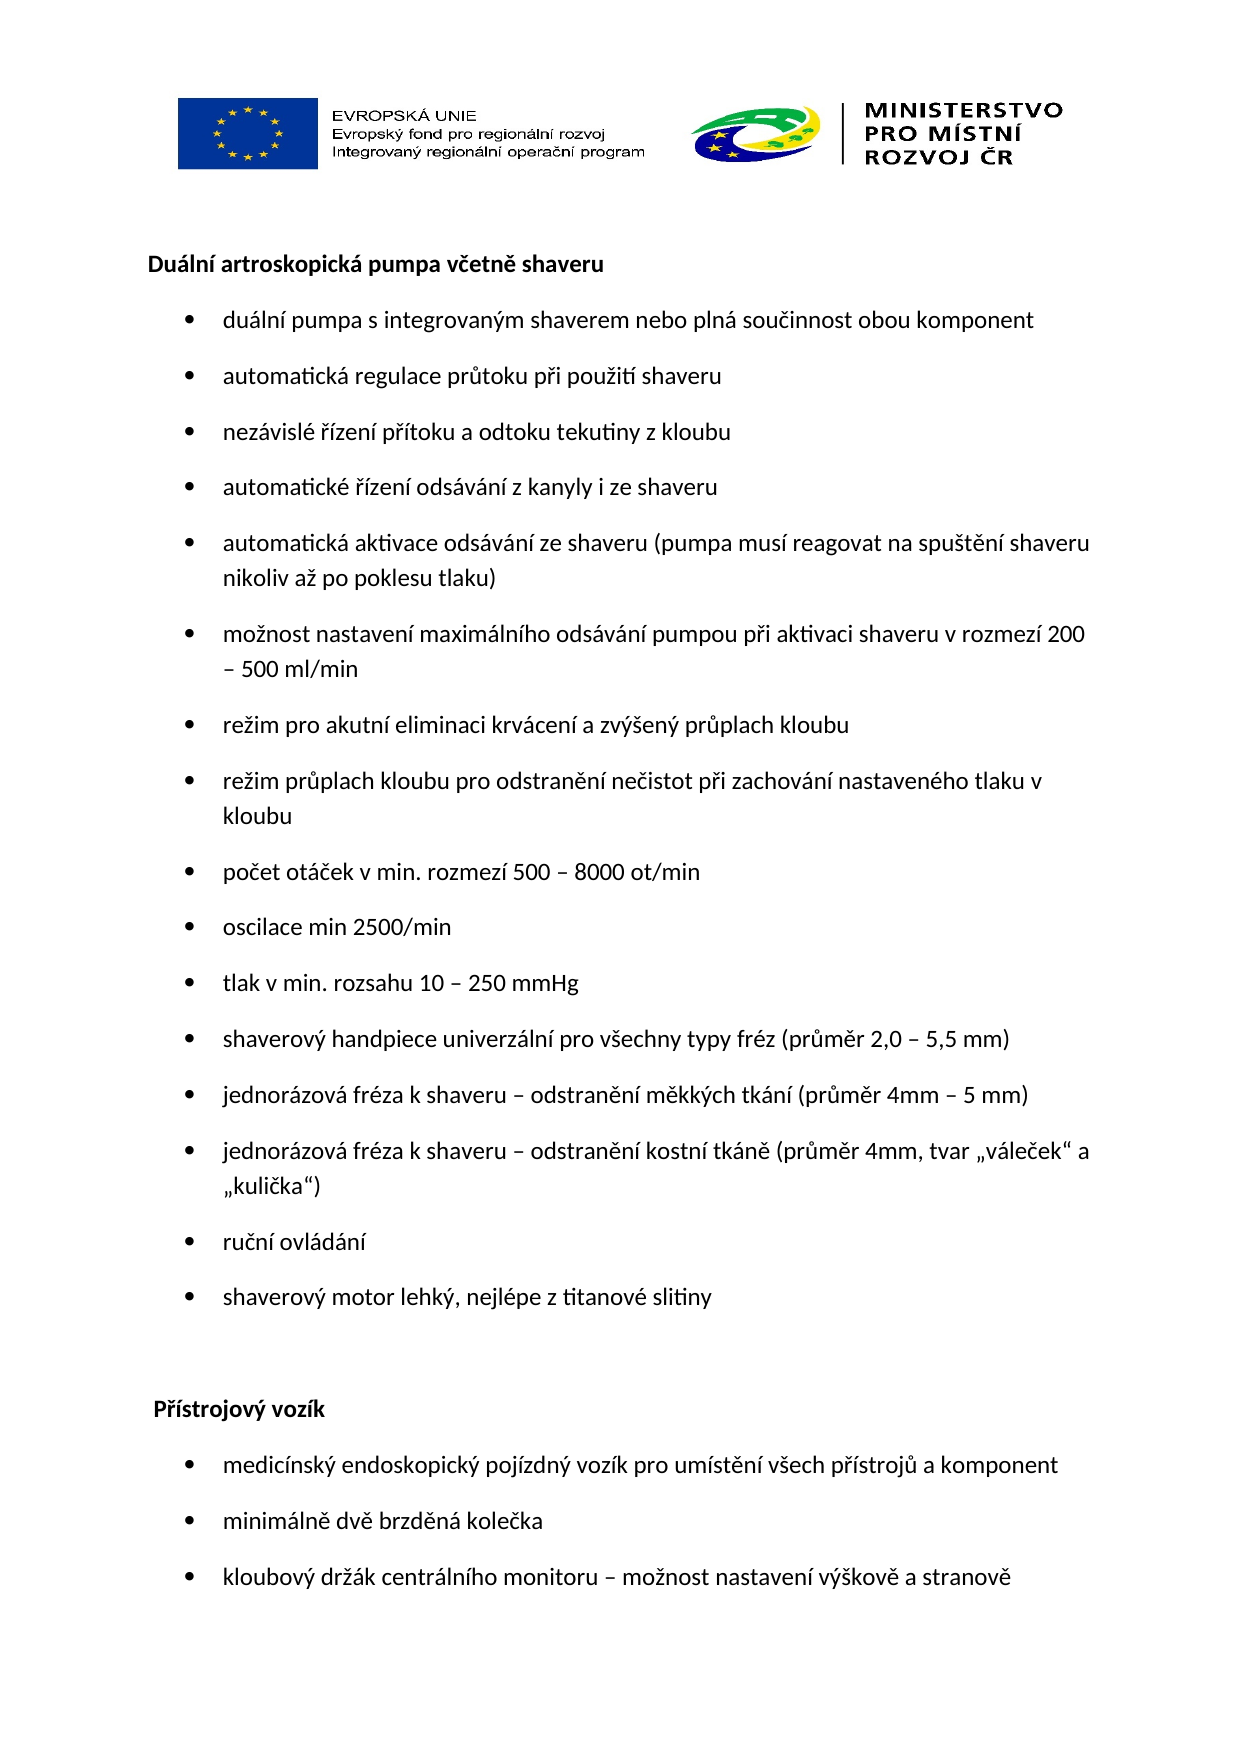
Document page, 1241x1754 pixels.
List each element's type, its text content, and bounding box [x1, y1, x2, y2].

list tlak v min. rozsahu 10 – 250 mmHg [185, 967, 1092, 998]
list režim pro akutní eliminaci krvácení a zvýšený průplach kloubu [185, 709, 1092, 739]
list oscilace min 2500/min [185, 912, 1092, 942]
list automatické řízení odsávání z kanyly i ze shaveru [185, 472, 1092, 502]
list jednorázová fréza k shaveru – odstranění měkkých tkání (průměr 4mm – 5 mm) [185, 1079, 1092, 1109]
list režim průplach kloubu pro odstranění nečistot při zachování nastaveného tlaku v kloubu [185, 765, 1092, 830]
text Duální artroskopická pumpa včetně shaveru [148, 248, 1092, 279]
list automatická aktivace odsávání ze shaveru (pumpa musí reagovat na spuštění shaveru nikoliv až po poklesu tlaku) [185, 527, 1092, 593]
list duální pumpa s integrovaným shaverem nebo plná součinnost obou komponent [185, 304, 1092, 334]
list shaverový motor lehký, nejlépe z titanové slitiny [185, 1282, 1092, 1312]
list medicínský endoskopický pojízdný vozík pro umístění všech přístrojů a komponent [185, 1449, 1092, 1479]
list minimálně dvě brzděná kolečka [185, 1505, 1092, 1535]
list shaverový handpiece univerzální pro všechny typy fréz (průměr 2,0 – 5,5 mm) [185, 1023, 1092, 1054]
list možnost nastavení maximálního odsávání pumpou při aktivaci shaveru v rozmezí 200 – 500 ml/min [185, 618, 1092, 684]
picture [147, 73, 1093, 193]
list automatická regulace průtoku při použití shaveru [185, 360, 1092, 390]
list jednorázová fréza k shaveru – odstranění kostní tkáně (průměr 4mm, tvar „váleček“ a „kulička“) [185, 1135, 1092, 1200]
list ruční ovládání [185, 1226, 1092, 1256]
text Přístrojový vozík [148, 1393, 1092, 1424]
list kloubový držák centrálního monitoru – možnost nastavení výškově a stranově [185, 1561, 1092, 1591]
list nezávislé řízení přítoku a odtoku tekutiny z kloubu [185, 416, 1092, 446]
list počet otáček v min. rozmezí 500 – 8000 ot/min [185, 856, 1092, 886]
